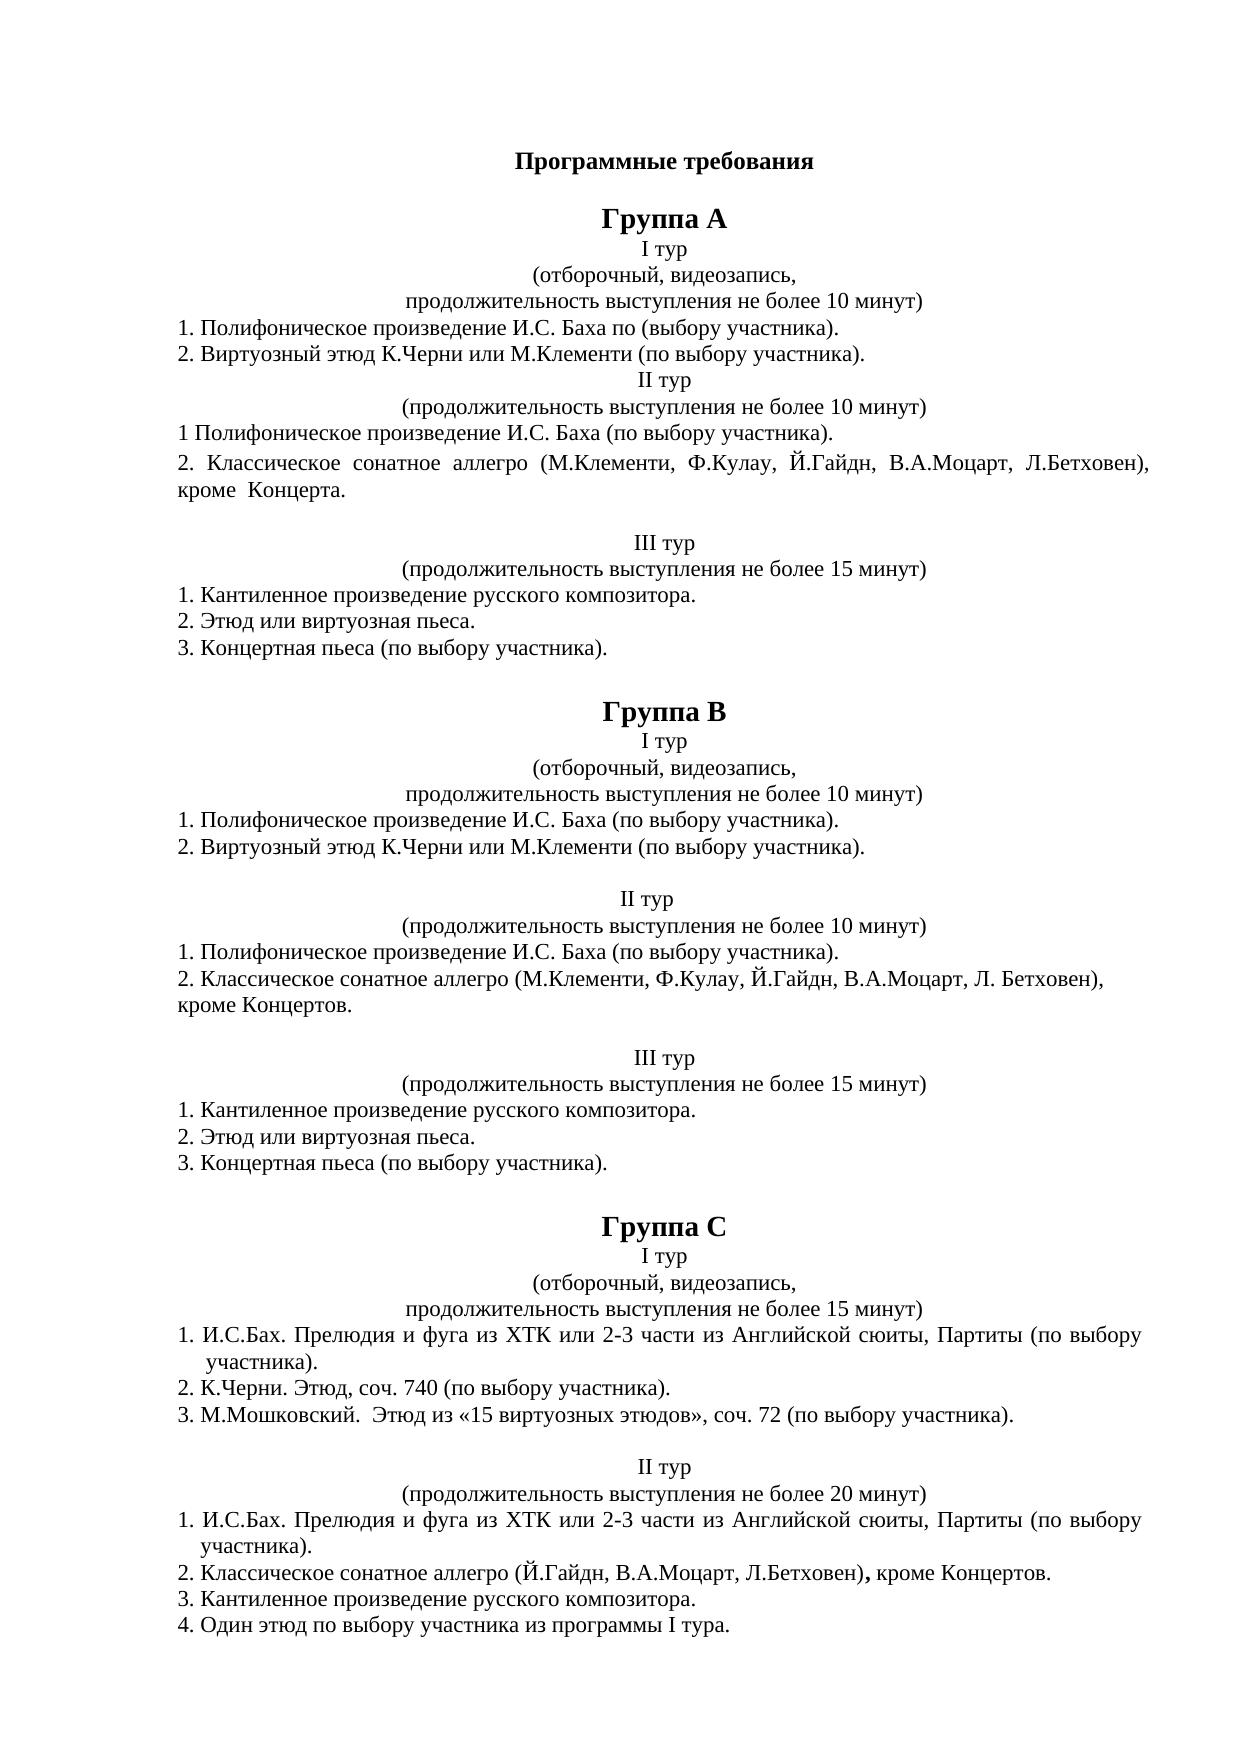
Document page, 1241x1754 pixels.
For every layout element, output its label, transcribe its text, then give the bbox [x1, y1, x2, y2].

text 2. Этюд или виртуозная пьеса. [177, 1123, 1152, 1149]
text 1. Полифоническое произведение И.С. Баха (по выбору участника). [140, 806, 1152, 833]
text 2. Этюд или виртуозная пьеса. [177, 608, 1152, 634]
text 1. Кантиленное произведение русского композитора. [177, 1096, 1152, 1123]
text (продолжительность выступления не более 10 минут) [177, 912, 1152, 938]
text (отборочный, видеозапись, [177, 754, 1152, 780]
text 1. Полифоническое произведение И.С. Баха (по выбору участника). [177, 938, 1152, 964]
text 2. Виртуозный этюд К.Черни или М.Клементи (по выбору участника). [140, 340, 1152, 367]
text продолжительность выступления не более 15 минут) [177, 1295, 1152, 1322]
text 2. Классическое сонатное аллегро (Й.Гайдн, В.А.Моцарт, Л.Бетховен), кроме Концертов. [177, 1559, 1152, 1585]
text 2. К.Черни. Этюд, соч. 740 (по выбору участника). [140, 1374, 1152, 1401]
text 1. Полифоническое произведение И.С. Баха по (выбору участника). [140, 314, 1152, 340]
text (продолжительность выступления не более 15 минут) [177, 1070, 1152, 1096]
text I тур [177, 727, 1152, 754]
text (продолжительность выступления не более 10 минут) [177, 393, 1152, 419]
text (отборочный, видеозапись, [177, 1269, 1152, 1295]
text 3. Концертная пьеса (по выбору участника). [177, 634, 1152, 660]
text Группа В [177, 694, 1152, 727]
text Программные требования [177, 146, 1152, 175]
text 1. И.С.Бах. Прелюдия и фуга из ХТК или 2-3 части из Английской сюиты, Партиты (по выбору участника). [177, 1322, 1152, 1374]
text продолжительность выступления не более 10 минут) [177, 287, 1152, 314]
text (отборочный, видеозапись, [177, 261, 1152, 287]
text 1. И.С.Бах. Прелюдия и фуга из ХТК или 2-3 части из Английской сюиты, Партиты (по выбору участника). [177, 1506, 1152, 1559]
text 4. Один этюд по выбору участника из программы I тура. [177, 1611, 1152, 1638]
text (продолжительность выступления не более 20 минут) [177, 1480, 1152, 1506]
text III тур [177, 1044, 1152, 1070]
text 2. Классическое сонатное аллегро (М.Клементи, Ф.Кулау, Й.Гайдн, В.А.Моцарт, Л. Бетховен), кроме Концертов. [177, 964, 1152, 1017]
text (продолжительность выступления не более 15 минут) [177, 555, 1152, 581]
text 1. Кантиленное произведение русского композитора. [140, 581, 1152, 608]
text 2. Классическое сонатное аллегро (М.Клементи, Ф.Кулау, Й.Гайдн, В.А.Моцарт, Л.Бетховен), кроме Концерта. [177, 449, 1152, 502]
text I тур [177, 1242, 1152, 1269]
text I тур [177, 235, 1152, 261]
text 2. Виртуозный этюд К.Черни или М.Клементи (по выбору участника). [177, 833, 1152, 859]
text II тур [177, 1453, 1152, 1480]
text 3. Кантиленное произведение русского композитора. [177, 1585, 1152, 1611]
text II тур [177, 367, 1152, 393]
text II тур [620, 886, 1152, 912]
text 1 Полифоническое произведение И.С. Баха (по выбору участника). [177, 419, 1152, 446]
text III тур [177, 528, 1152, 555]
text Группа А [177, 201, 1152, 235]
text 3. М.Мошковский. Этюд из «15 виртуозных этюдов», соч. 72 (по выбору участника). [177, 1401, 1152, 1427]
text 3. Концертная пьеса (по выбору участника). [177, 1149, 1152, 1175]
text продолжительность выступления не более 10 минут) [177, 780, 1152, 806]
text Группа С [177, 1209, 1152, 1242]
